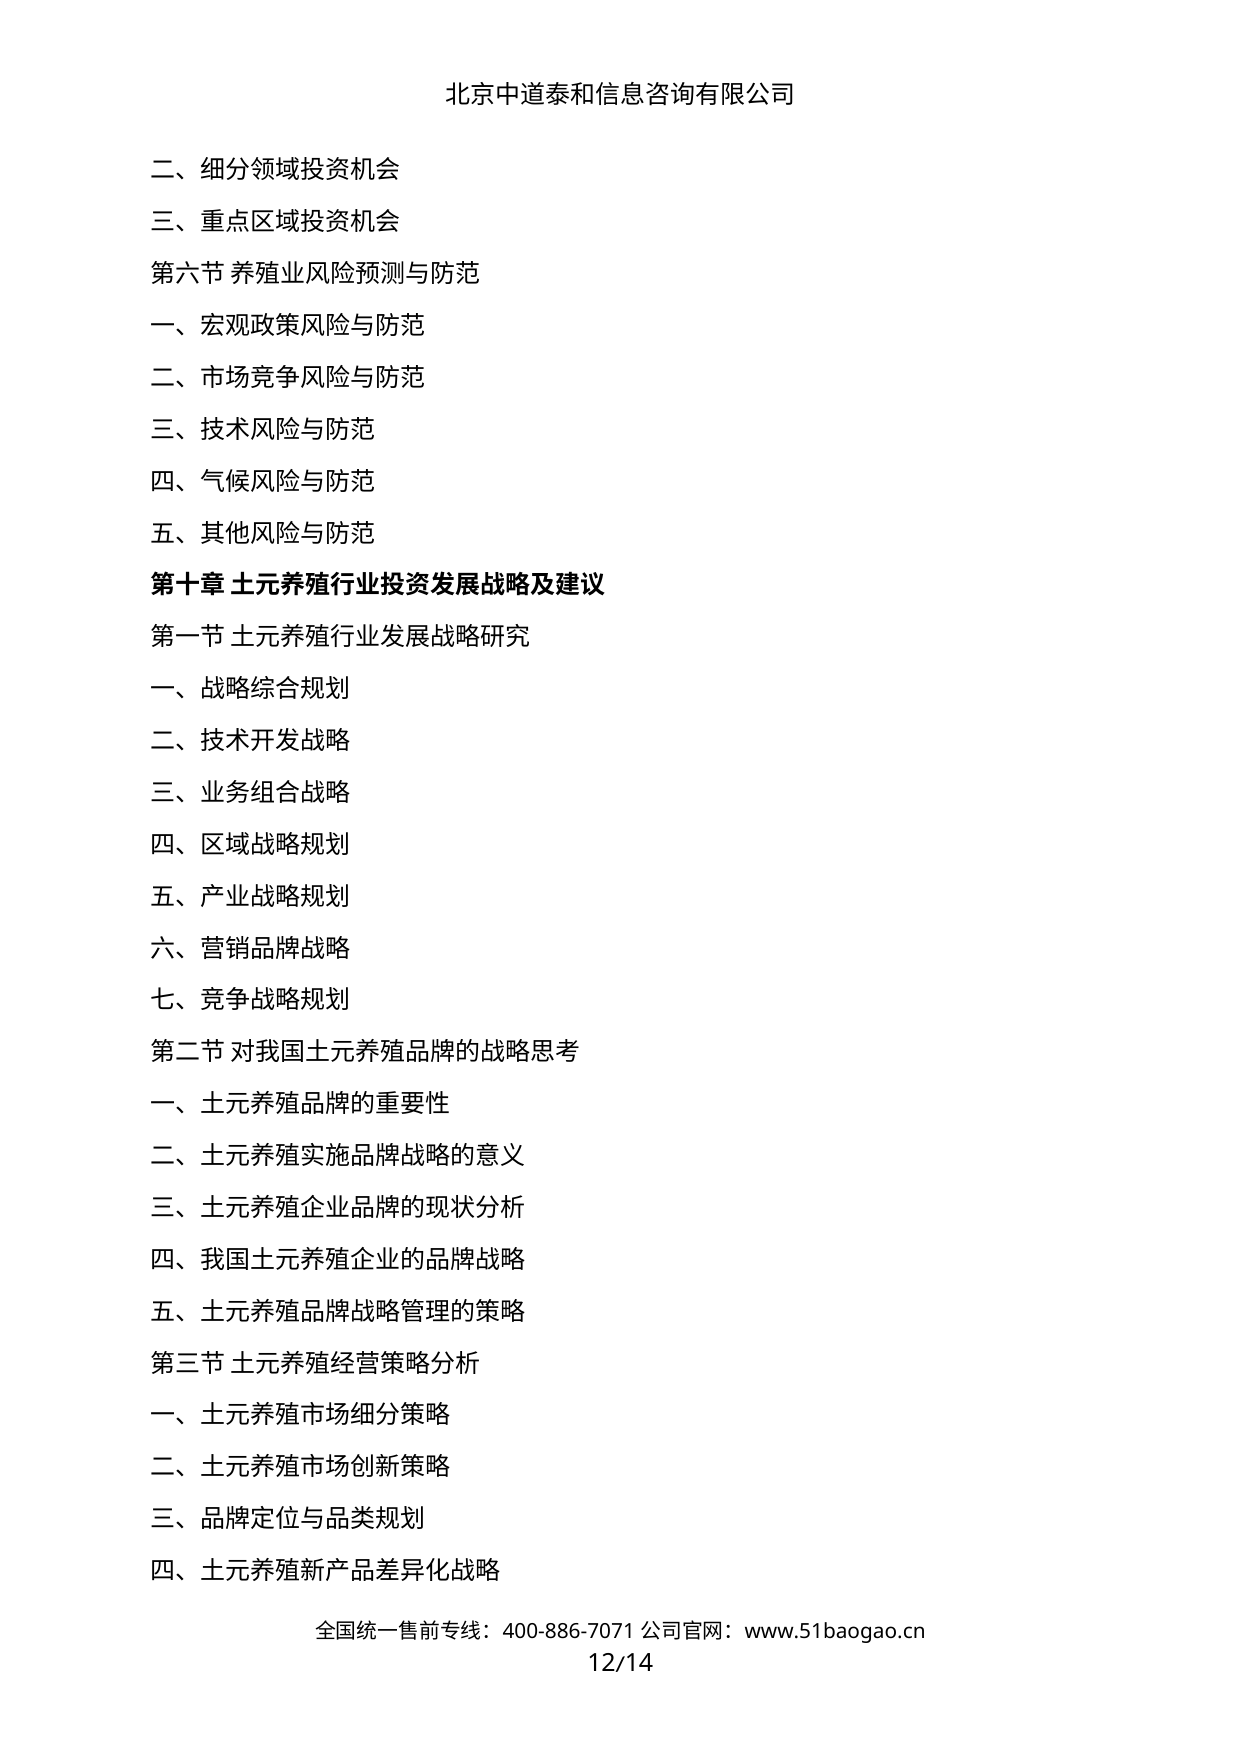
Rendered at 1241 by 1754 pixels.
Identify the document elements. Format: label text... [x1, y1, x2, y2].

text 一、战略综合规划 [150, 669, 1090, 705]
text 三、重点区域投资机会 [150, 202, 1090, 238]
text 四、我国土元养殖企业的品牌战略 [150, 1239, 1090, 1276]
text 第二节 对我国土元养殖品牌的战略思考 [150, 1032, 1090, 1068]
text 五、产业战略规划 [150, 876, 1090, 912]
text 二、市场竞争风险与防范 [150, 357, 1090, 394]
text 二、细分领域投资机会 [150, 150, 1090, 186]
text 二、土元养殖市场创新策略 [150, 1447, 1090, 1483]
text 二、技术开发战略 [150, 721, 1090, 757]
text 五、其他风险与防范 [150, 513, 1090, 549]
text 五、土元养殖品牌战略管理的策略 [150, 1291, 1090, 1327]
text 第十章 土元养殖行业投资发展战略及建议 [150, 565, 1090, 601]
text 第三节 土元养殖经营策略分析 [150, 1343, 1090, 1379]
text 三、技术风险与防范 [150, 409, 1090, 446]
text 第六节 养殖业风险预测与防范 [150, 254, 1090, 290]
text 三、土元养殖企业品牌的现状分析 [150, 1187, 1090, 1224]
text 二、土元养殖实施品牌战略的意义 [150, 1136, 1090, 1172]
text 七、竞争战略规划 [150, 980, 1090, 1016]
text 四、气候风险与防范 [150, 461, 1090, 497]
text 六、营销品牌战略 [150, 928, 1090, 964]
text 四、区域战略规划 [150, 824, 1090, 861]
text 一、土元养殖市场细分策略 [150, 1395, 1090, 1431]
text 一、土元养殖品牌的重要性 [150, 1084, 1090, 1120]
text 第一节 土元养殖行业发展战略研究 [150, 617, 1090, 653]
text 三、品牌定位与品类规划 [150, 1499, 1090, 1535]
text 四、土元养殖新产品差异化战略 [150, 1551, 1090, 1587]
text 一、宏观政策风险与防范 [150, 306, 1090, 342]
text 三、业务组合战略 [150, 772, 1090, 809]
